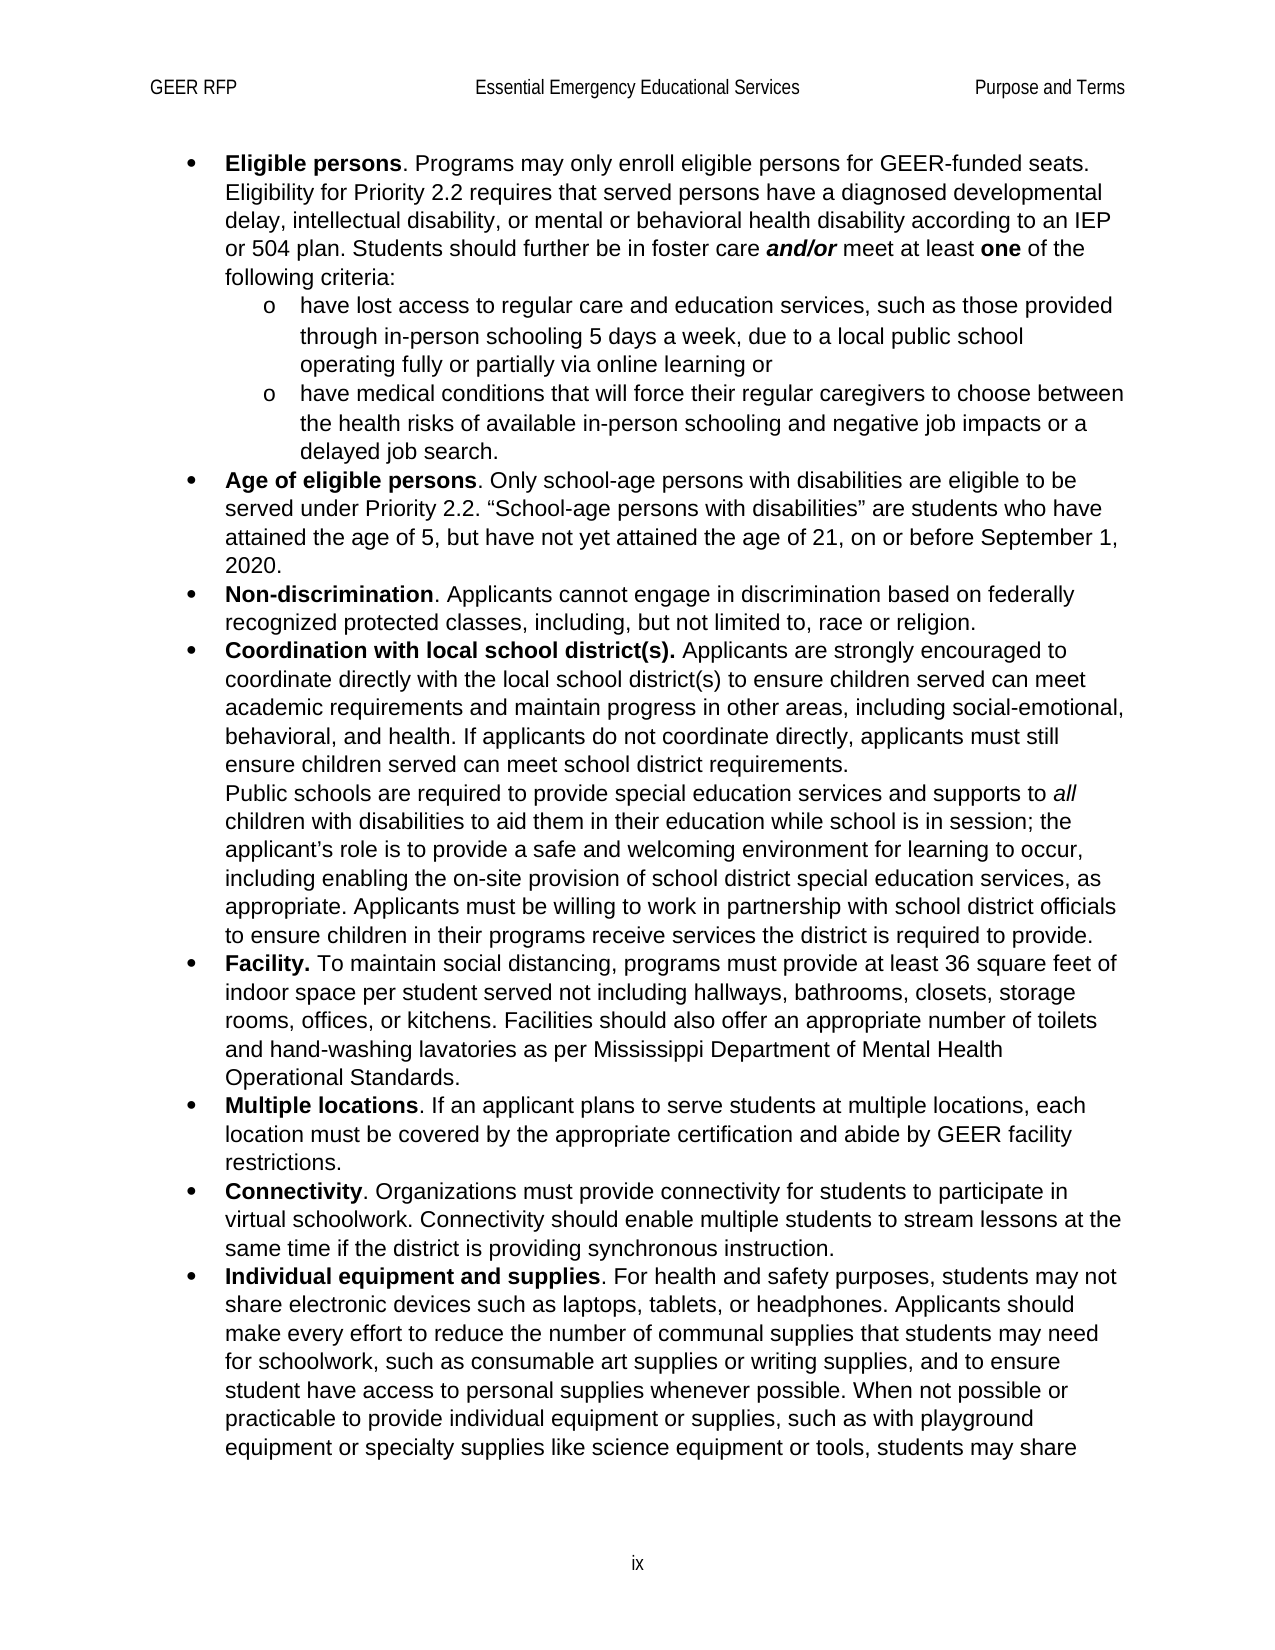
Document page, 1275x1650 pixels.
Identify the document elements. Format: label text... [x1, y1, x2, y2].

list have lost access to regular care and education services, such as those provided through in-person schooling 5 days a week, due to a local public school operating fully or partially via online learning or [262, 292, 1125, 377]
list have medical conditions that will force their regular caregivers to choose between the health risks of available in-person schooling and negative job impacts or a delayed job search. [262, 379, 1125, 465]
list Public schools are required to provide special education services and supports to all children with disabilities to aid them in their education while school is in session; the applicant’s role is to provide a safe and welcoming environment for learning to occur, including enabling the on-site provision of school district special education services, as appropriate. Applicants must be willing to work in partnership with school district officials to ensure children in their programs receive services the district is required to provide. [225, 779, 1125, 948]
list Connectivity. Organizations must provide connectivity for students to participate in virtual schoolwork. Connectivity should enable multiple students to stream lessons at the same time if the district is providing synchronous instruction. [187, 1178, 1125, 1261]
list Eligible persons. Programs may only enroll eligible persons for GEER-funded seats. Eligibility for Priority 2.2 requires that served persons have a diagnosed developmental delay, intellectual disability, or mental or behavioral health disability according to an IEP or 504 plan. Students should further be in foster care and/or meet at least one of the following criteria: [187, 150, 1125, 290]
list Multiple locations. If an applicant plans to serve students at multiple locations, each location must be covered by the appropriate certification and abide by GEER facility restrictions. [187, 1092, 1125, 1176]
list Facility. To maintain social distancing, programs must provide at least 36 square feet of indoor space per student served not including hallways, bathrooms, closets, storage rooms, offices, or kitchens. Facilities should also offer an appropriate number of toilets and hand-washing lavatories as per Mississippi Department of Mental Health Operational Standards. [187, 950, 1125, 1090]
list Coordination with local school district(s). Applicants are strongly encouraged to coordinate directly with the local school district(s) to ensure children served can meet academic requirements and maintain progress in other areas, including social-emotional, behavioral, and health. If applicants do not coordinate directly, applicants must still ensure children served can meet school district requirements. [187, 637, 1125, 777]
list Non-discrimination. Applicants cannot engage in discrimination based on federally recognized protected classes, including, but not limited to, race or religion. [187, 581, 1125, 635]
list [187, 1263, 1125, 1460]
list Age of eligible persons. Only school-age persons with disabilities are eligible to be served under Priority 2.2. “School-age persons with disabilities” are students who have attained the age of 5, but have not yet attained the age of 21, on or before September 1, 2020. [187, 467, 1125, 578]
